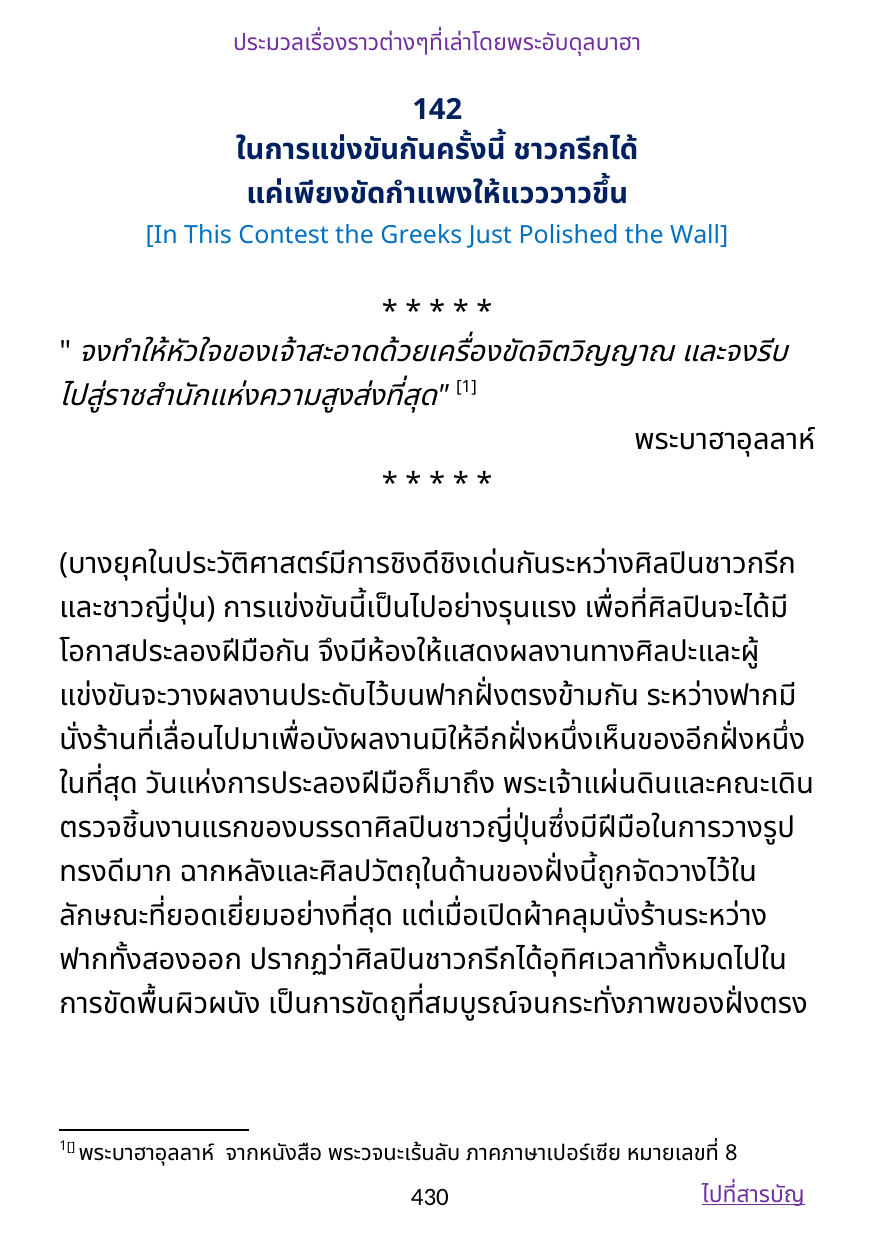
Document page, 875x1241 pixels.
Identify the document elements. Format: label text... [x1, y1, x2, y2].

text * * * * * [59, 462, 815, 502]
subtitle 142 ในการแข่งขันกันครั้งนี้ ชาวกรีกได้ แค่เพียงขัดกำแพงให้แวววาวขึ้น [In This Contest the Greeks Just Polished the Wall] [59, 89, 815, 251]
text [59, 542, 815, 1027]
text * * * * * [59, 290, 815, 330]
text พระบาฮาอุลลาห์ [59, 418, 815, 462]
text " จงทำให้หัวใจของเจ้าสะอาดด้วยเครื่องขัดจิตวิญญาณ และจงรีบไปสู่ราชสำนักแห่งความสูงส่งที่สุด" [] [59, 330, 815, 418]
